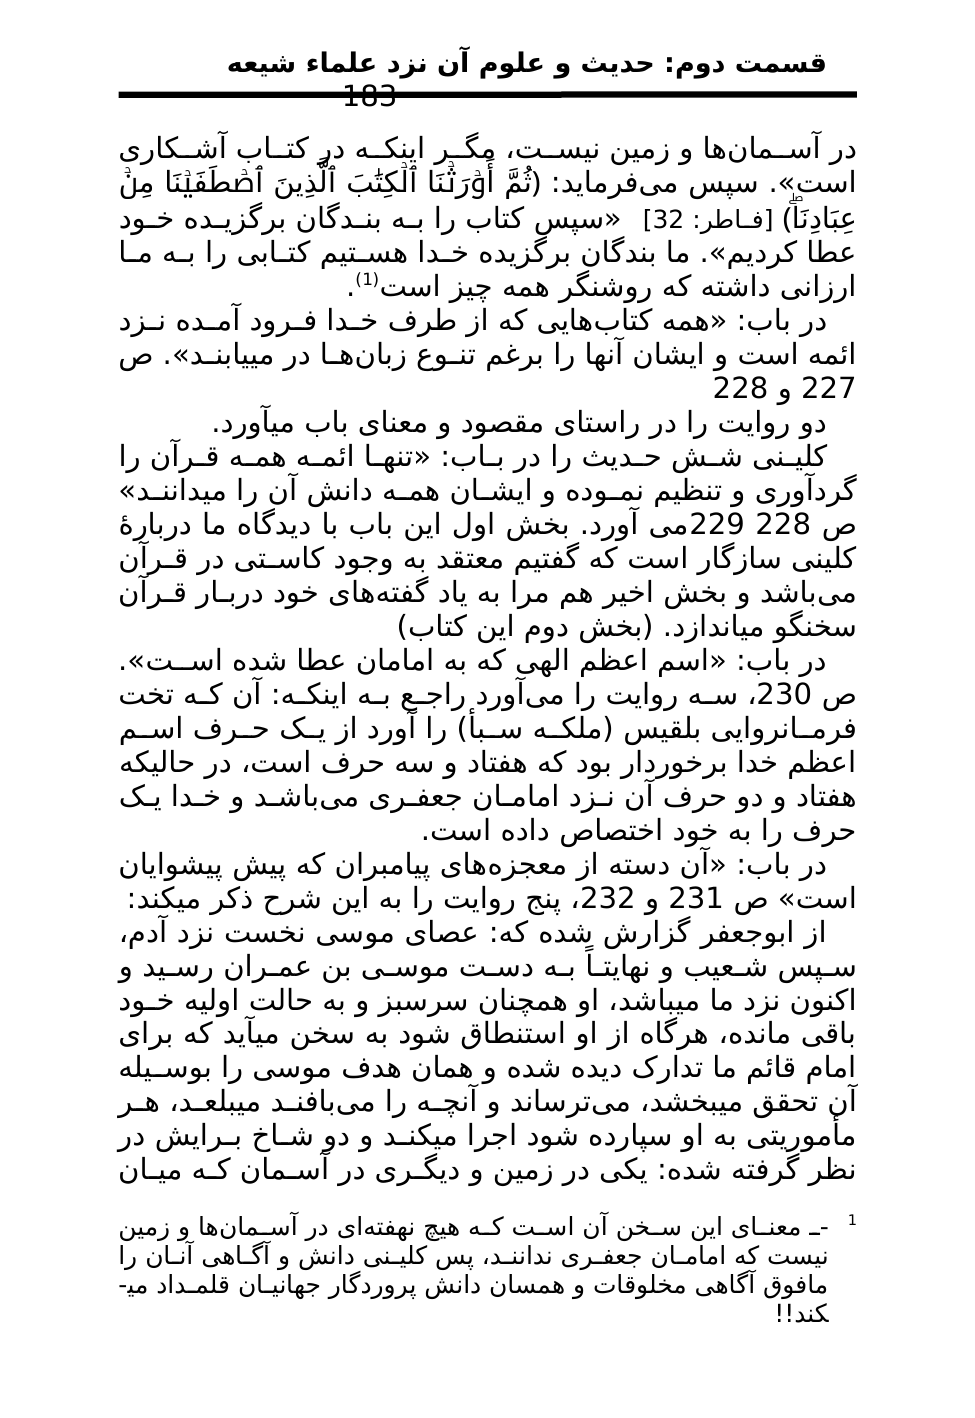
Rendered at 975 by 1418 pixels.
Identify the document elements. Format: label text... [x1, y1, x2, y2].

text در باب: «همه کتاب‌هایی که از طرف خدا فرود آمده نزد ائمه است و ایشان آنها را برغم تنوع زبان‌ها در مییابند». ص 227 و 228 [118, 304, 857, 406]
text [118, 132, 857, 304]
text کلینی شش حدیث را در باب: «تنها ائمه همه قرآن را گردآوری و تنظیم نموده و ایشان همه دانش آن را میدانند» ص 228 229می آورد. بخش اول این باب با دیدگاه ما دربارۀ کلینی سازگار است که گفتیم معتقد به وجود کاستی در قرآن می‌باشد و بخش اخیر هم مرا به یاد گفته‌های خود دربار قرآن سخنگو میاندازد. (بخش دوم این کتاب) [118, 439, 857, 643]
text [118, 915, 857, 1187]
text دو روایت را در راستای مقصود و معنای باب میآورد. [118, 406, 857, 439]
text در باب: «آن دسته از معجزه‌های پیامبران که پیش پیشوایان است» ص 231 و 232، پنج روایت را به این شرح ذکر میکند: [118, 847, 857, 915]
text در باب: «اسم اعظم الهی که به امامان عطا شده است». ص 230، سه روایت را می‌آورد راجع به اینکه: آن که تخت فرمانروایی بلقیس (ملکه سبأ) را آورد از یک حرف اسم اعظم خدا برخوردار بود که هفتاد و سه حرف است، در حالیکه هفتاد و دو حرف آن نزد امامان جعفری می‌باشد و خدا یک حرف را به خود اختصاص داده است. [118, 643, 857, 847]
